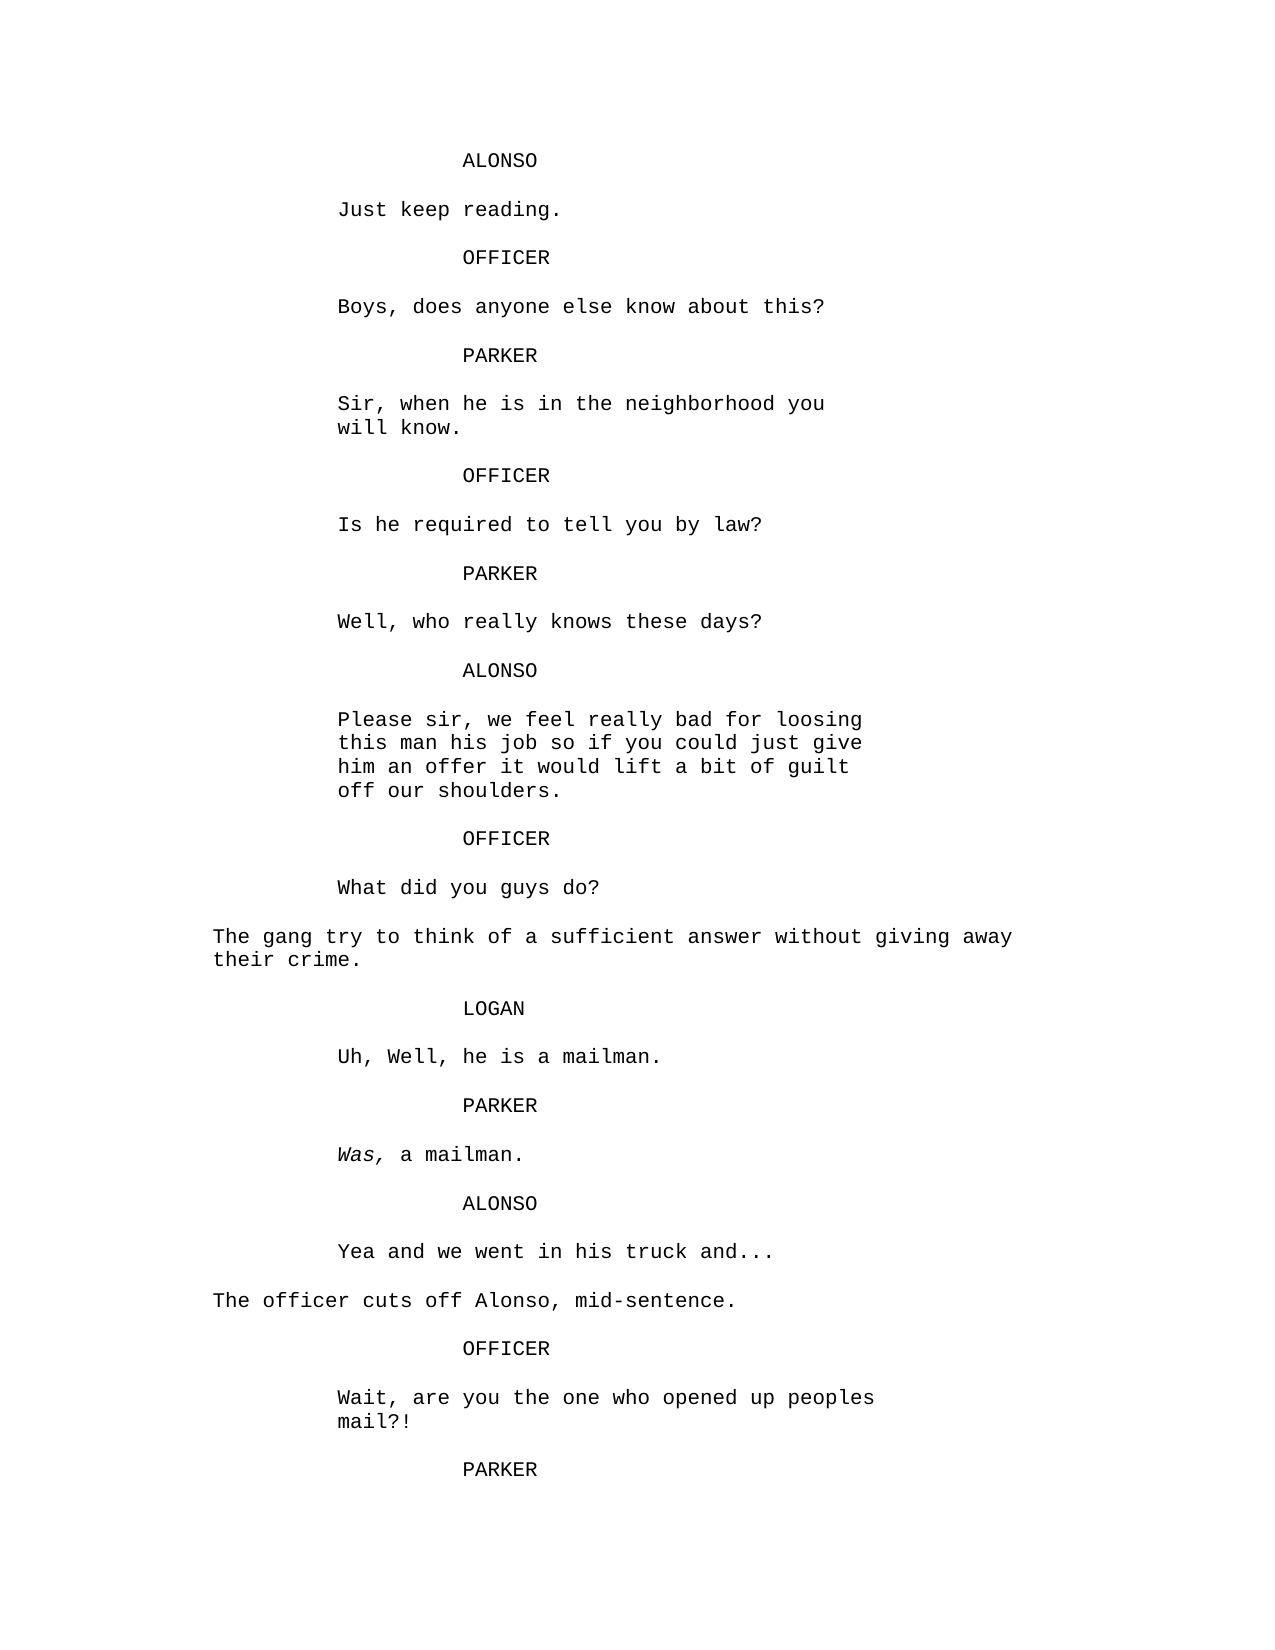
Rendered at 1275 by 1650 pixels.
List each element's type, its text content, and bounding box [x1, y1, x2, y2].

text Wait, are you the one who opened up peoples mail?! [337, 1387, 875, 1434]
text The gang try to think of a sufficient answer without giving away their crime. [212, 926, 1062, 973]
text Please sir, we feel really bad for loosing this man his job so if you could just give him an offer it would lift a bit of guilt off our shoulders. [337, 709, 875, 803]
text ALONSO [462, 660, 1062, 684]
text Was, a mailman. [337, 1144, 875, 1167]
text Just keep reading. [337, 199, 875, 222]
text Yea and we went in his truck and... [337, 1241, 875, 1265]
text Well, who really knows these days? [337, 611, 875, 635]
text Boys, does anyone else know about this? [337, 296, 875, 319]
text PARKER [462, 344, 1062, 368]
text OFFICER [462, 1338, 1062, 1362]
text The officer cuts off Alonso, mid-sentence. [212, 1290, 1062, 1313]
text ALONSO [462, 1192, 1062, 1216]
text LOGAN [462, 998, 1062, 1022]
text Sir, when he is in the neighborhood you will know. [337, 393, 875, 441]
text Uh, Well, he is a mailman. [337, 1047, 875, 1070]
text OFFICER [462, 466, 1062, 489]
text ALONSO [462, 150, 1062, 174]
text PARKER [462, 563, 1062, 586]
text Is he required to tell you by law? [337, 514, 875, 538]
text OFFICER [462, 247, 1062, 271]
text PARKER [462, 1095, 1062, 1119]
text OFFICER [462, 828, 1062, 852]
text PARKER [462, 1459, 1062, 1483]
text What did you guys do? [337, 877, 875, 901]
